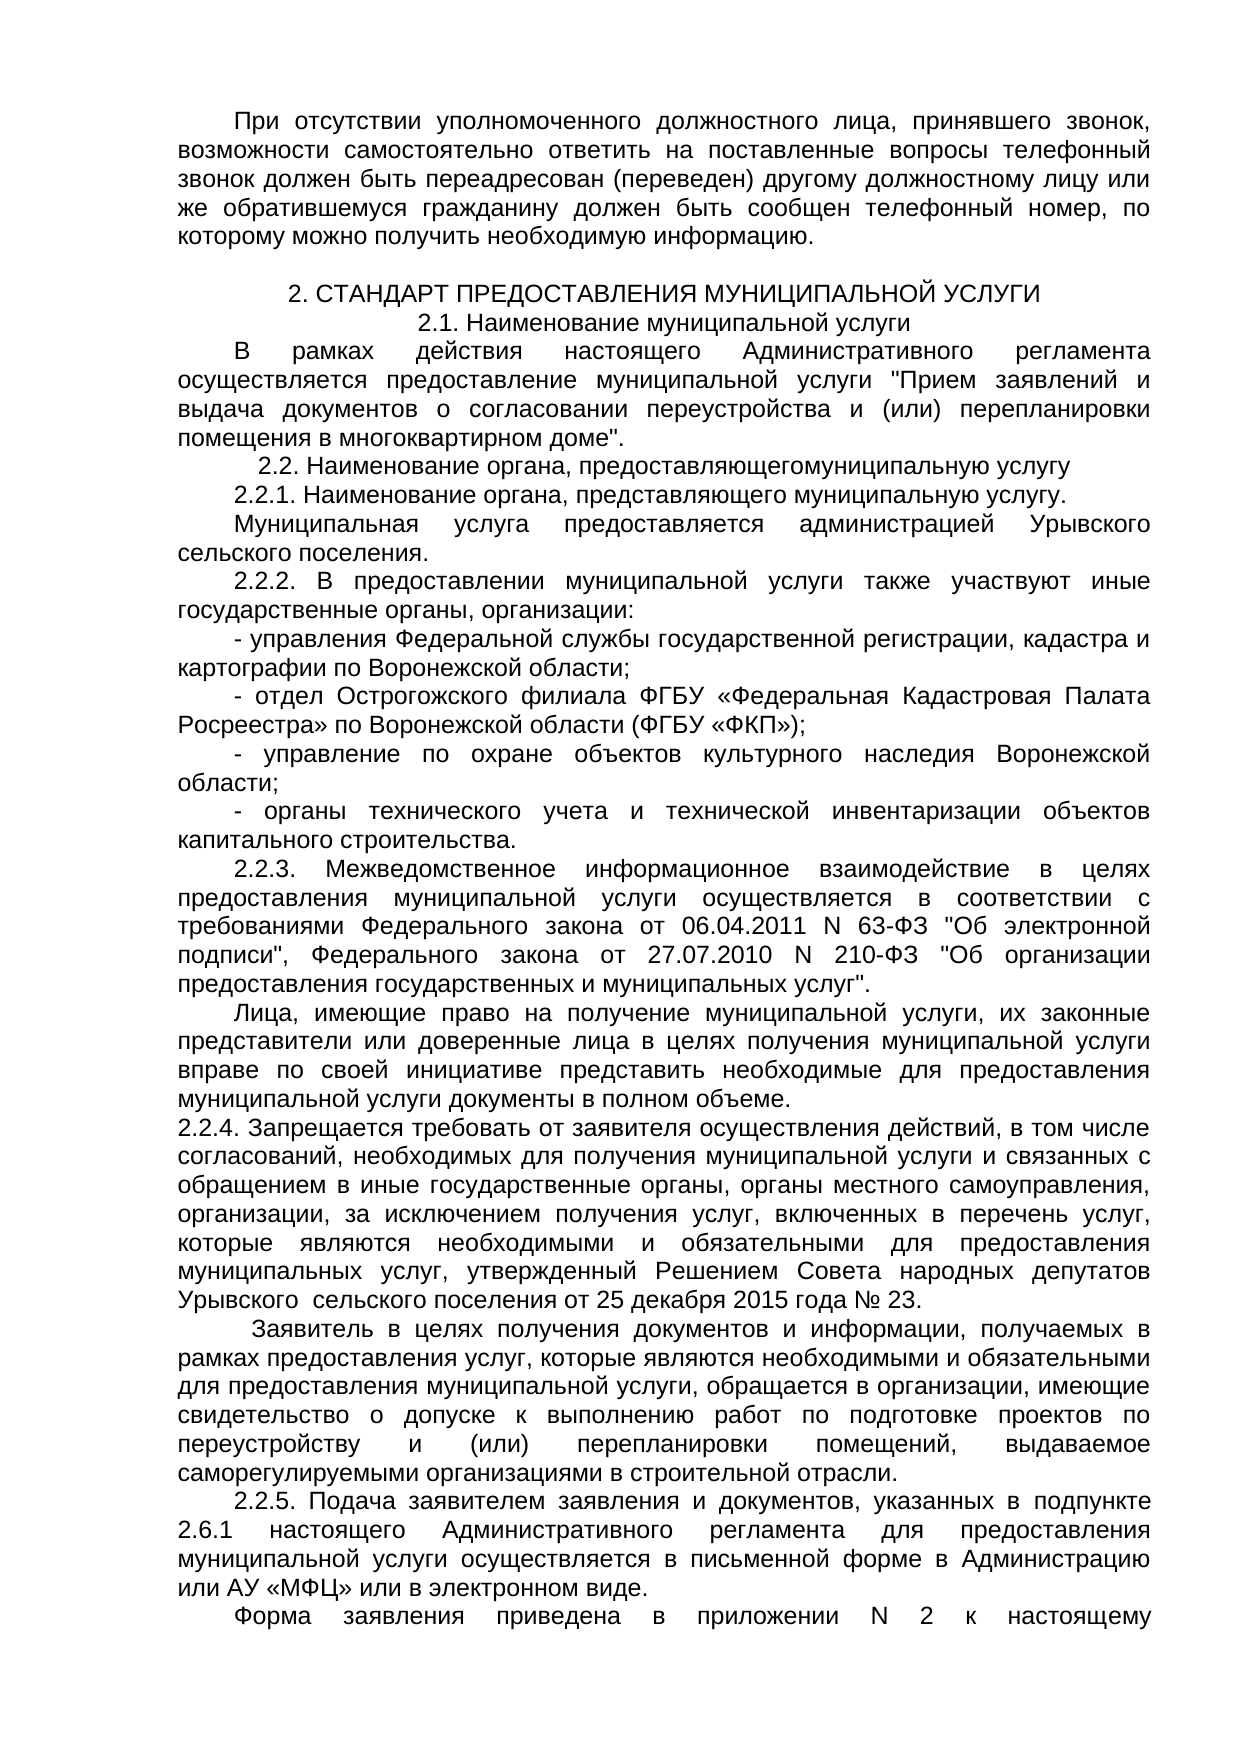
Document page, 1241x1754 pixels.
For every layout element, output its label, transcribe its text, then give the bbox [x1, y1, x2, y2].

text 2.2.3. Межведомственное информационное взаимодействие в целях предоставления муниципальной услуги осуществляется в соответствии с требованиями Федерального закона от 06.04.2011 N 63-ФЗ "Об электронной подписи", Федерального закона от 27.07.2010 N 210-ФЗ "Об организации предоставления государственных и муниципальных услуг". [177, 854, 1152, 998]
text - органы технического учета и технической инвентаризации объектов капитального строительства. [177, 796, 1152, 854]
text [177, 1601, 1152, 1630]
text 2.1. Наименование муниципальной услуги [177, 308, 1152, 336]
text - отдел Острогожского филиала ФГБУ «Федеральная Кадастровая Палата Росреестра» по Воронежской области (ФГБУ «ФКП»); [177, 681, 1152, 739]
text 2.2. Наименование органа, предоставляющегомуниципальную услугу [177, 451, 1152, 480]
text Заявитель в целях получения документов и информации, получаемых в рамках предоставления услуг, которые являются необходимыми и обязательными для предоставления муниципальной услуги, обращается в организации, имеющие свидетельство о допуске к выполнению работ по подготовке проектов по переустройству и (или) перепланировки помещений, выдаваемое саморегулируемыми организациями в строительной отрасли. [177, 1314, 1152, 1486]
text - управления Федеральной службы государственной регистрации, кадастра и картографии по Воронежской области; [177, 624, 1152, 681]
text 2.2.4. Запрещается требовать от заявителя осуществления действий, в том числе согласований, необходимых для получения муниципальной услуги и связанных с обращением в иные государственные органы, органы местного самоуправления, организации, за исключением получения услуг, включенных в перечень услуг, которые являются необходимыми и обязательными для предоставления муниципальных услуг, утвержденный Решением Совета народных депутатов Урывского сельского поселения от 25 декабря 2015 года № 23. [177, 1113, 1152, 1314]
text Лица, имеющие право на получение муниципальной услуги, их законные представители или доверенные лица в целях получения муниципальной услуги вправе по своей инициативе представить необходимые для предоставления муниципальной услуги документы в полном объеме. [177, 998, 1152, 1113]
text Муниципальная услуга предоставляется администрацией Урывского сельского поселения. [177, 509, 1152, 566]
text 2.2.2. В предоставлении муниципальной услуги также участвуют иные государственные органы, организации: [177, 566, 1152, 624]
text При отсутствии уполномоченного должностного лица, принявшего звонок, возможности самостоятельно ответить на поставленные вопросы телефонный звонок должен быть переадресован (переведен) другому должностному лицу или же обратившемуся гражданину должен быть сообщен телефонный номер, по которому можно получить необходимую информацию. [177, 106, 1152, 250]
text 2.2.5. Подача заявителем заявления и документов, указанных в подпункте 2.6.1 настоящего Административного регламента для предоставления муниципальной услуги осуществляется в письменной форме в Администрацию или АУ «МФЦ» или в электронном виде. [177, 1486, 1152, 1601]
text В рамках действия настоящего Административного регламента осуществляется предоставление муниципальной услуги "Прием заявлений и выдача документов о согласовании переустройства и (или) перепланировки помещения в многоквартирном доме". [177, 336, 1152, 451]
text - управление по охране объектов культурного наследия Воронежской области; [177, 739, 1152, 796]
text 2. СТАНДАРТ ПРЕДОСТАВЛЕНИЯ МУНИЦИПАЛЬНОЙ УСЛУГИ [177, 279, 1152, 308]
text 2.2.1. Наименование органа, представляющего муниципальную услугу. [177, 480, 1152, 509]
